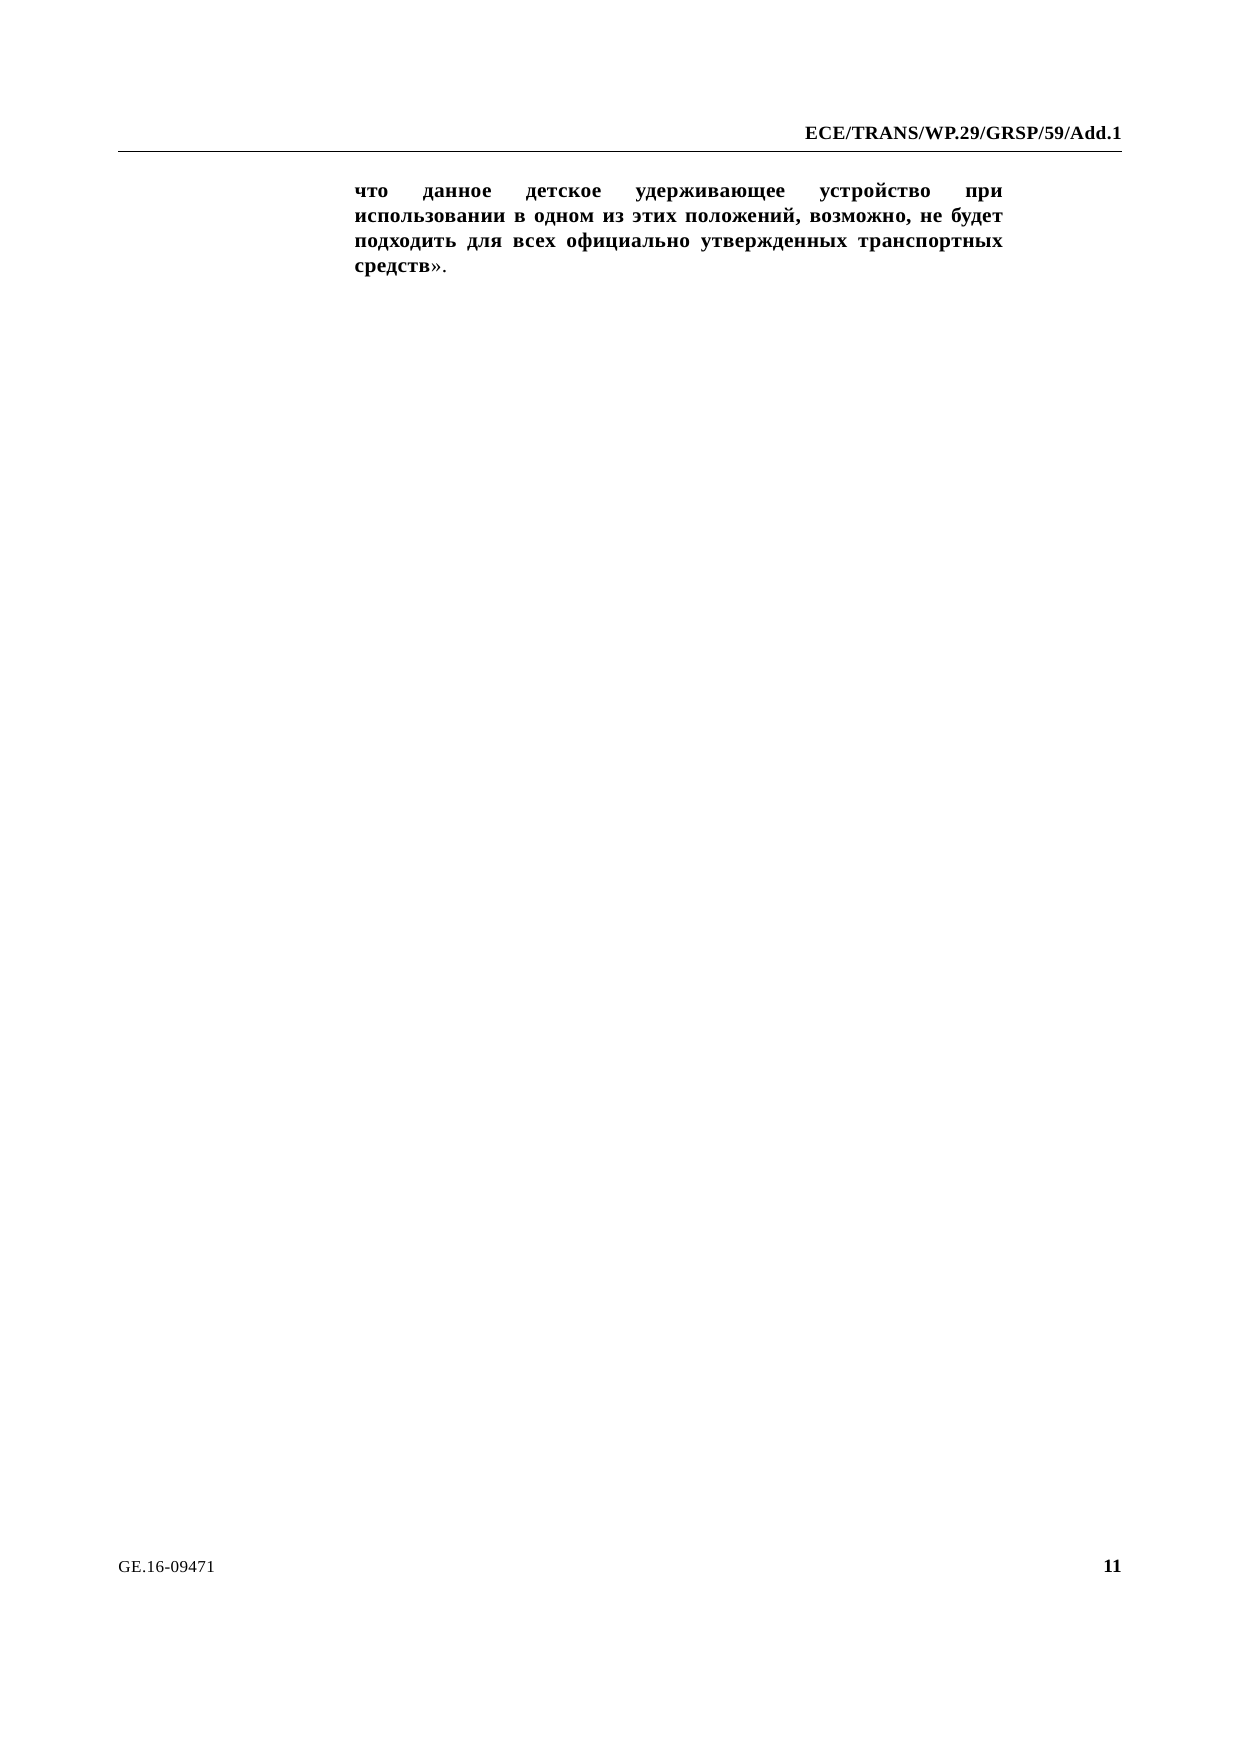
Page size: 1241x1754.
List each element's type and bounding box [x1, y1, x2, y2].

text [236, 177, 1004, 277]
